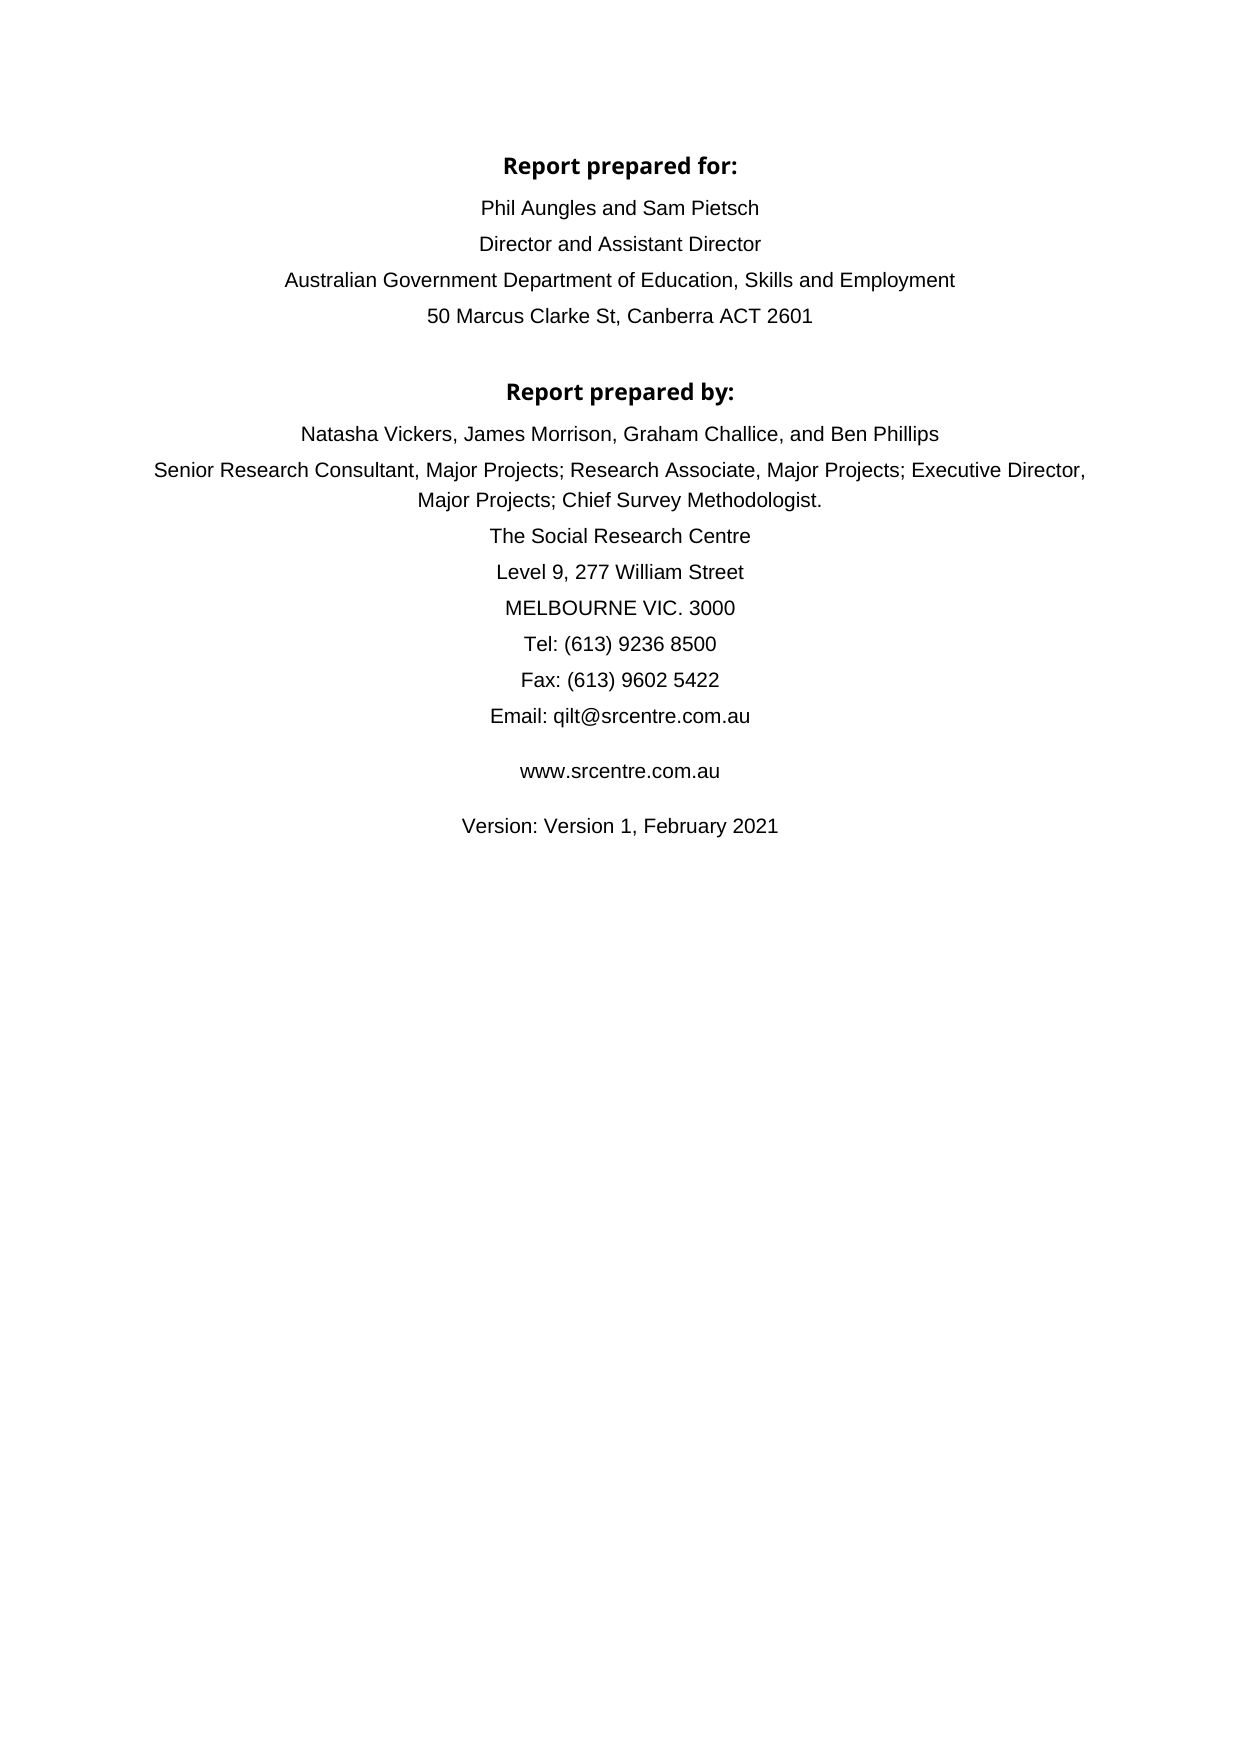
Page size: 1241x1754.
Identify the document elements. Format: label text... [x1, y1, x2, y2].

text Version: [150, 814, 1090, 838]
text Fax: (613) 9602 5422 [150, 668, 1090, 692]
text 50 Marcus Clarke St, Canberra ACT 2601 [150, 304, 1090, 328]
text Natasha Vickers, James Morrison, Graham Challice, and Ben Phillips [150, 421, 1090, 445]
text Australian Government Department of Education, Skills and Employment [150, 268, 1090, 292]
text Phil Aungles and Sam Pietsch [150, 195, 1090, 219]
text Director and Assistant Director [150, 231, 1090, 255]
subtitle Report prepared by: [150, 376, 1090, 407]
subtitle Report prepared for: [150, 150, 1090, 181]
text Email: qilt@srcentre.com.au [150, 704, 1090, 728]
text Tel: (613) 9236 8500 [150, 632, 1090, 656]
text Level 9, 277 William Street [150, 560, 1090, 584]
text MELBOURNE VIC. 3000 [150, 596, 1090, 620]
text The Social Research Centre [150, 523, 1090, 547]
text Senior Research Consultant, Major Projects; Research Associate, Major Projects; Executive Director, Major Projects; Chief Survey Methodologist. [150, 457, 1090, 511]
text www.srcentre.com.au [150, 759, 1090, 783]
